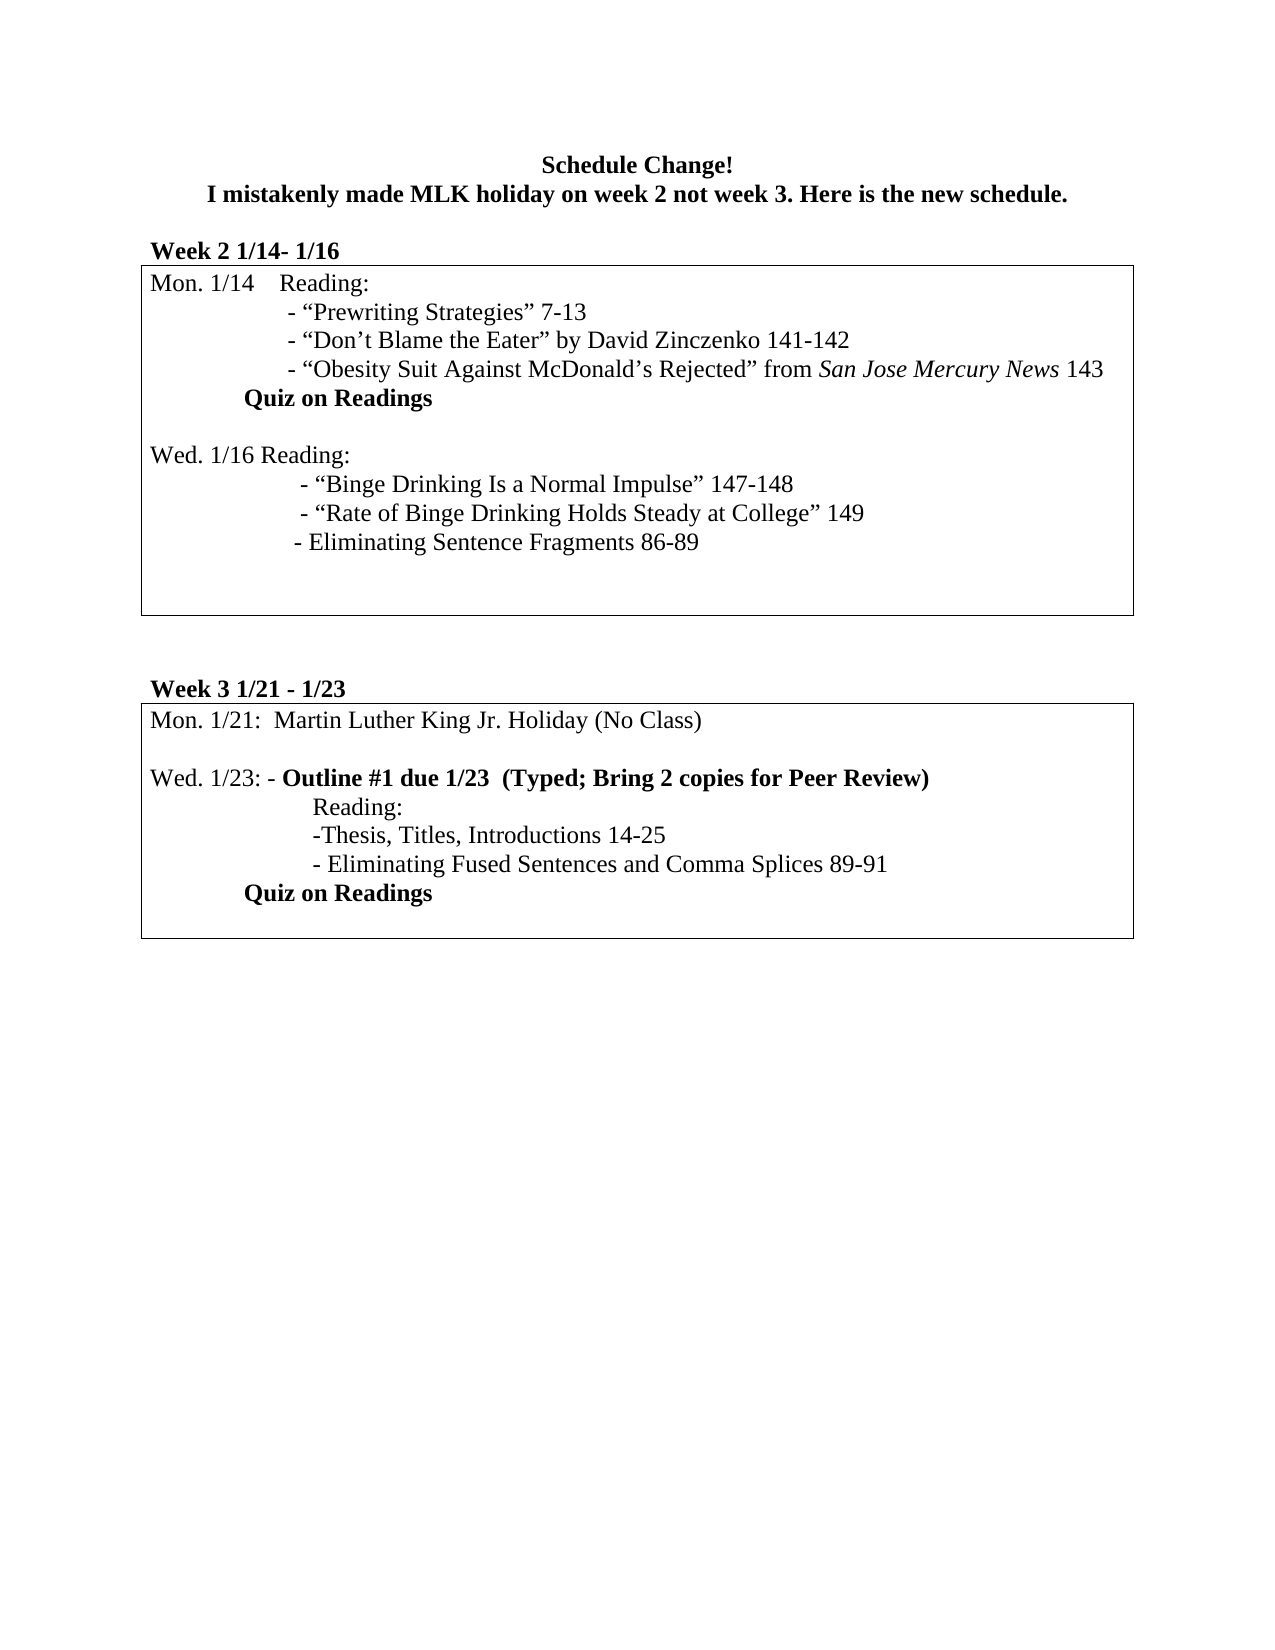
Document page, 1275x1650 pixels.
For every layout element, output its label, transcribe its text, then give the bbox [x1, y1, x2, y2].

text - “Obesity Suit Against McDonald’s Rejected” from San Jose Mercury News 143 [150, 354, 1125, 383]
text - “Binge Drinking Is a Normal Impulse” 147-148 [150, 469, 1125, 498]
text Quiz on Readings [150, 878, 1125, 907]
text Quiz on Readings [150, 383, 1125, 412]
text - Eliminating Fused Sentences and Comma Splices 89-91 [150, 849, 1125, 878]
text -Thesis, Titles, Introductions 14-25 [150, 821, 1125, 849]
text Mon. 1/14 Reading: [142, 266, 1133, 297]
text I mistakenly made MLK holiday on week 2 not week 3. Here is the new schedule. [150, 179, 1125, 207]
text Reading: [150, 792, 1125, 821]
text Wed. 1/23: - Outline #1 due 1/23 (Typed; Bring 2 copies for Peer Review) [150, 763, 1125, 792]
text - “Rate of Binge Drinking Holds Steady at College” 149 [150, 498, 1125, 527]
text Mon. 1/21: Martin Luther King Jr. Holiday (No Class) [142, 704, 1133, 734]
text - Eliminating Sentence Fragments 86-89 [150, 527, 1125, 556]
text Wed. 1/16 Reading: [150, 441, 1125, 469]
text Schedule Change! [150, 150, 1125, 179]
text Week 3 1/21 - 1/23 [150, 674, 1125, 702]
text - “Prewriting Strategies” 7-13 [150, 297, 1125, 326]
text Week 2 1/14- 1/16 [150, 236, 1125, 265]
text - “Don’t Blame the Eater” by David Zinczenko 141-142 [150, 326, 1125, 354]
